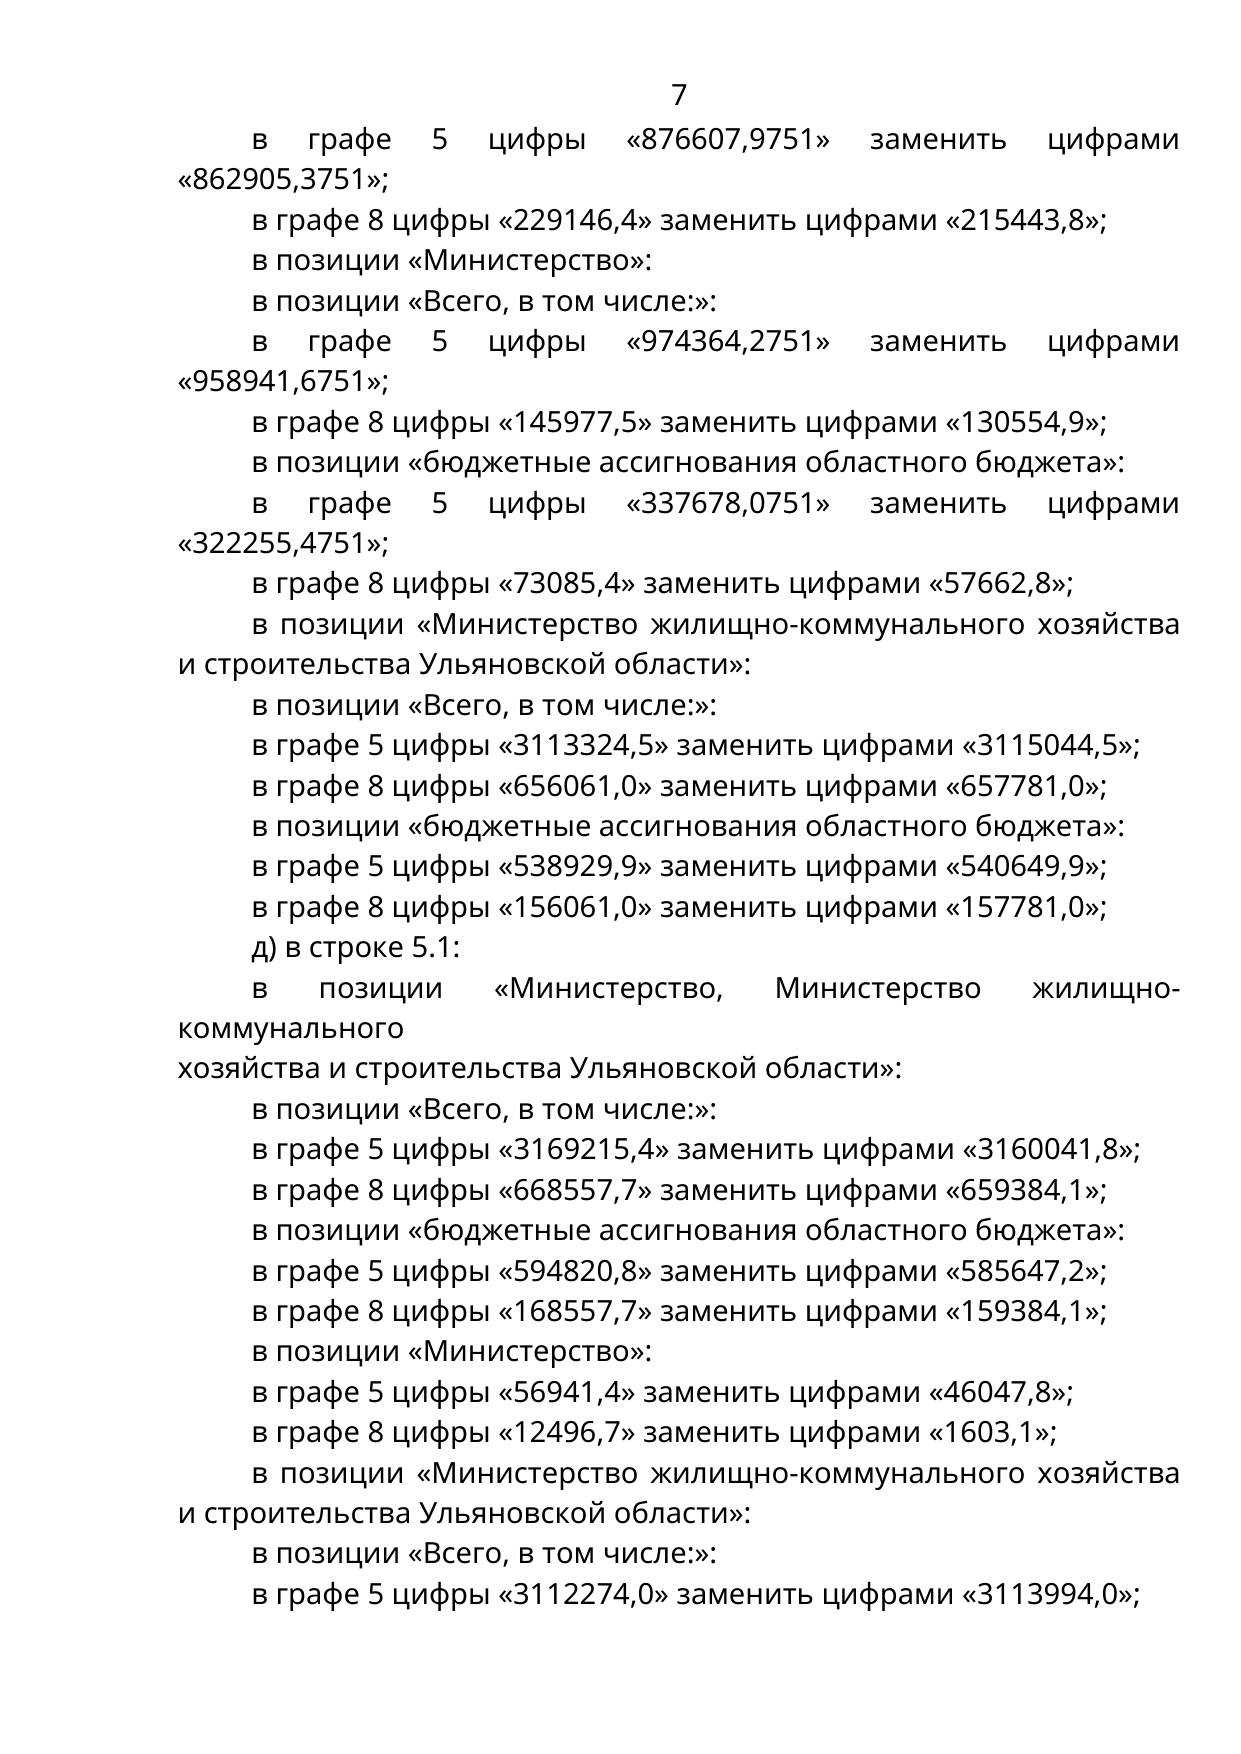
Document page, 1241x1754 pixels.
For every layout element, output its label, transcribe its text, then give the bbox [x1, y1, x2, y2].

text в графе 5 цифры «56941,4» заменить цифрами «46047,8»; [177, 1371, 1181, 1411]
text в позиции «бюджетные ассигнования областного бюджета»: [177, 1209, 1181, 1249]
text в графе 5 цифры «3112274,0» заменить цифрами «3113994,0»; [177, 1573, 1181, 1613]
text в графе 8 цифры «156061,0» заменить цифрами «157781,0»; [177, 886, 1181, 926]
text в графе 5 цифры «337678,0751» заменить цифрами «322255,4751»; [177, 482, 1181, 562]
text в графе 5 цифры «974364,2751» заменить цифрами «958941,6751»; [177, 320, 1181, 400]
text в позиции «Всего, в том числе:»: [177, 1533, 1181, 1572]
text в позиции «Министерство, Министерство жилищно-коммунального хозяйства и строительства Ульяновской области»: [177, 967, 1181, 1087]
text в графе 8 цифры «168557,7» заменить цифрами «159384,1»; [177, 1290, 1181, 1330]
text в графе 8 цифры «668557,7» заменить цифрами «659384,1»; [177, 1169, 1181, 1209]
text в графе 5 цифры «3113324,5» заменить цифрами «3115044,5»; [177, 724, 1181, 764]
text в позиции «Всего, в том числе:»: [177, 280, 1181, 319]
text в позиции «Всего, в том числе:»: [177, 1088, 1181, 1128]
text в графе 8 цифры «656061,0» заменить цифрами «657781,0»; [177, 765, 1181, 804]
text в графе 5 цифры «538929,9» заменить цифрами «540649,9»; [177, 846, 1181, 885]
text в графе 8 цифры «12496,7» заменить цифрами «1603,1»; [177, 1411, 1181, 1451]
text в позиции «Министерство жилищно-коммунального хозяйства и строительства Ульяновской области»: [177, 1452, 1181, 1532]
text в позиции «Министерство»: [177, 239, 1181, 279]
text в позиции «Всего, в том числе:»: [177, 684, 1181, 724]
text в позиции «Министерство жилищно-коммунального хозяйства и строительства Ульяновской области»: [177, 603, 1181, 683]
text в позиции «бюджетные ассигнования областного бюджета»: [177, 441, 1181, 481]
text д) в строке 5.1: [177, 926, 1181, 966]
text в графе 5 цифры «3169215,4» заменить цифрами «3160041,8»; [177, 1128, 1181, 1168]
text в позиции «бюджетные ассигнования областного бюджета»: [177, 805, 1181, 845]
text в позиции «Министерство»: [177, 1331, 1181, 1370]
text в графе 5 цифры «594820,8» заменить цифрами «585647,2»; [177, 1250, 1181, 1289]
text в графе 5 цифры «876607,9751» заменить цифрами «862905,3751»; [177, 118, 1181, 198]
text в графе 8 цифры «229146,4» заменить цифрами «215443,8»; [177, 199, 1181, 239]
text в графе 8 цифры «73085,4» заменить цифрами «57662,8»; [177, 563, 1181, 602]
text в графе 8 цифры «145977,5» заменить цифрами «130554,9»; [177, 401, 1181, 441]
